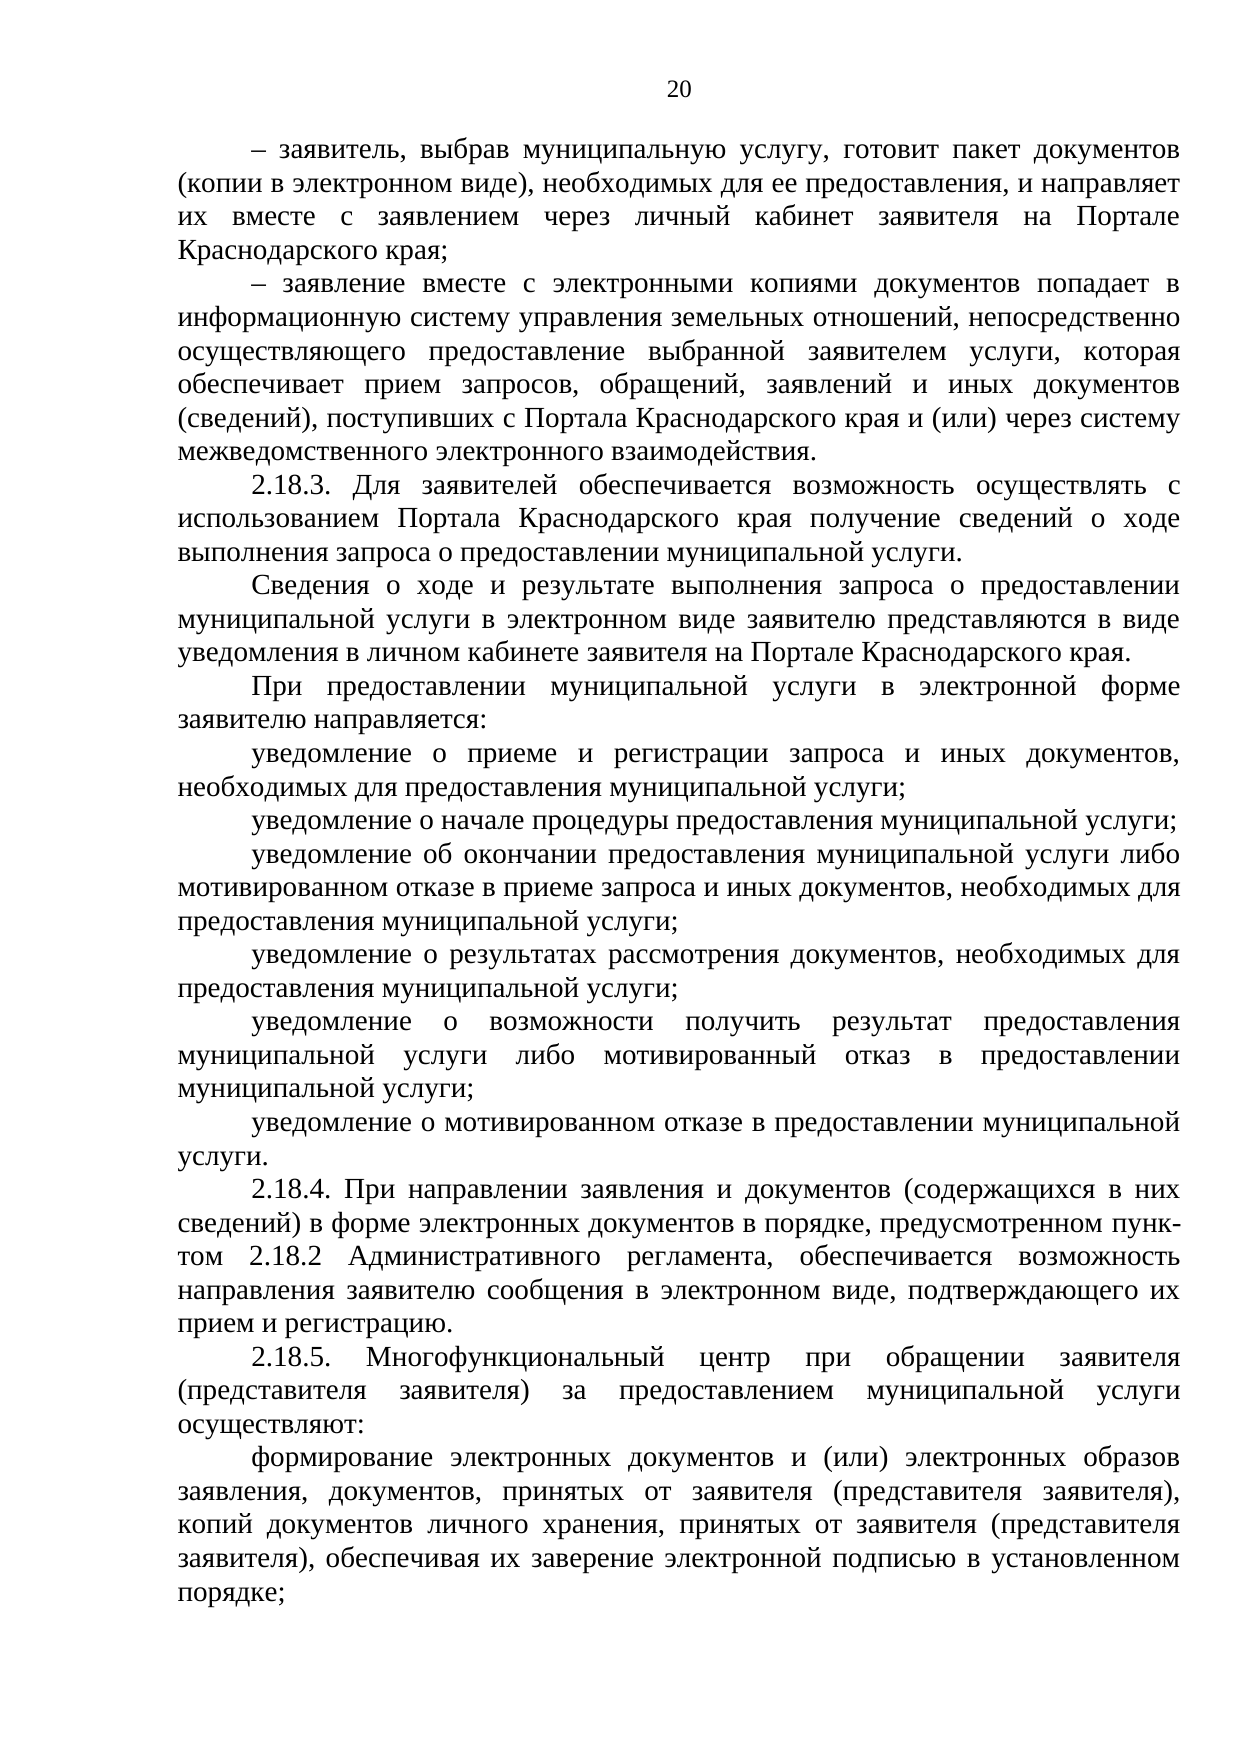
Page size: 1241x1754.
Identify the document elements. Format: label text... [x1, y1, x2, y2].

text При предоставлении муниципальной услуги в электронной форме заявителю направляется: [177, 668, 1181, 735]
text 2.18.3. Для заявителей обеспечивается возможность осуществлять с использованием Портала Краснодарского края получение сведений о ходе выполнения запроса о предоставлении муниципальной услуги. [177, 467, 1181, 567]
text уведомление о начале процедуры предоставления муниципальной услуги; [177, 802, 1181, 836]
text 2.18.4. При направлении заявления и документов (содержащихся в них сведений) в форме электронных документов в порядке, предусмотренном пунк-том 2.18.2 Административного регламента, обеспечивается возможность направления заявителю сообщения в электронном виде, подтверждающего их прием и регистрацию. [177, 1171, 1181, 1339]
text уведомление о возможности получить результат предоставления муниципальной услуги либо мотивированный отказ в предоставлении муниципальной услуги; [177, 1003, 1181, 1104]
text уведомление об окончании предоставления муниципальной услуги либо мотивированном отказе в приеме запроса и иных документов, необходимых для предоставления муниципальной услуги; [177, 836, 1181, 936]
text – заявитель, выбрав муниципальную услугу, готовит пакет документов (копии в электронном виде), необходимых для ее предоставления, и направляет их вместе с заявлением через личный кабинет заявителя на Портале Краснодарского края; [177, 131, 1181, 266]
text формирование электронных документов и (или) электронных образов заявления, документов, принятых от заявителя (представителя заявителя), копий документов личного хранения, принятых от заявителя (представителя заявителя), обеспечивая их заверение электронной подписью в установленном порядке; [177, 1439, 1181, 1607]
text уведомление о приеме и регистрации запроса и иных документов, необходимых для предоставления муниципальной услуги; [177, 735, 1181, 802]
text уведомление о результатах рассмотрения документов, необходимых для предоставления муниципальной услуги; [177, 936, 1181, 1003]
text уведомление о мотивированном отказе в предоставлении муниципальной услуги. [177, 1104, 1181, 1171]
text 2.18.5. Многофункциональный центр при обращении заявителя (представителя заявителя) за предоставлением муниципальной услуги осуществляют: [177, 1339, 1181, 1439]
text – заявление вместе с электронными копиями документов попадает в информационную систему управления земельных отношений, непосредственно осуществляющего предоставление выбранной заявителем услуги, которая обеспечивает прием запросов, обращений, заявлений и иных документов (сведений), поступивших с Портала Краснодарского края и (или) через систему межведомственного электронного взаимодействия. [177, 266, 1181, 467]
text Сведения о ходе и результате выполнения запроса о предоставлении муниципальной услуги в электронном виде заявителю представляются в виде уведомления в личном кабинете заявителя на Портале Краснодарского края. [177, 567, 1181, 668]
